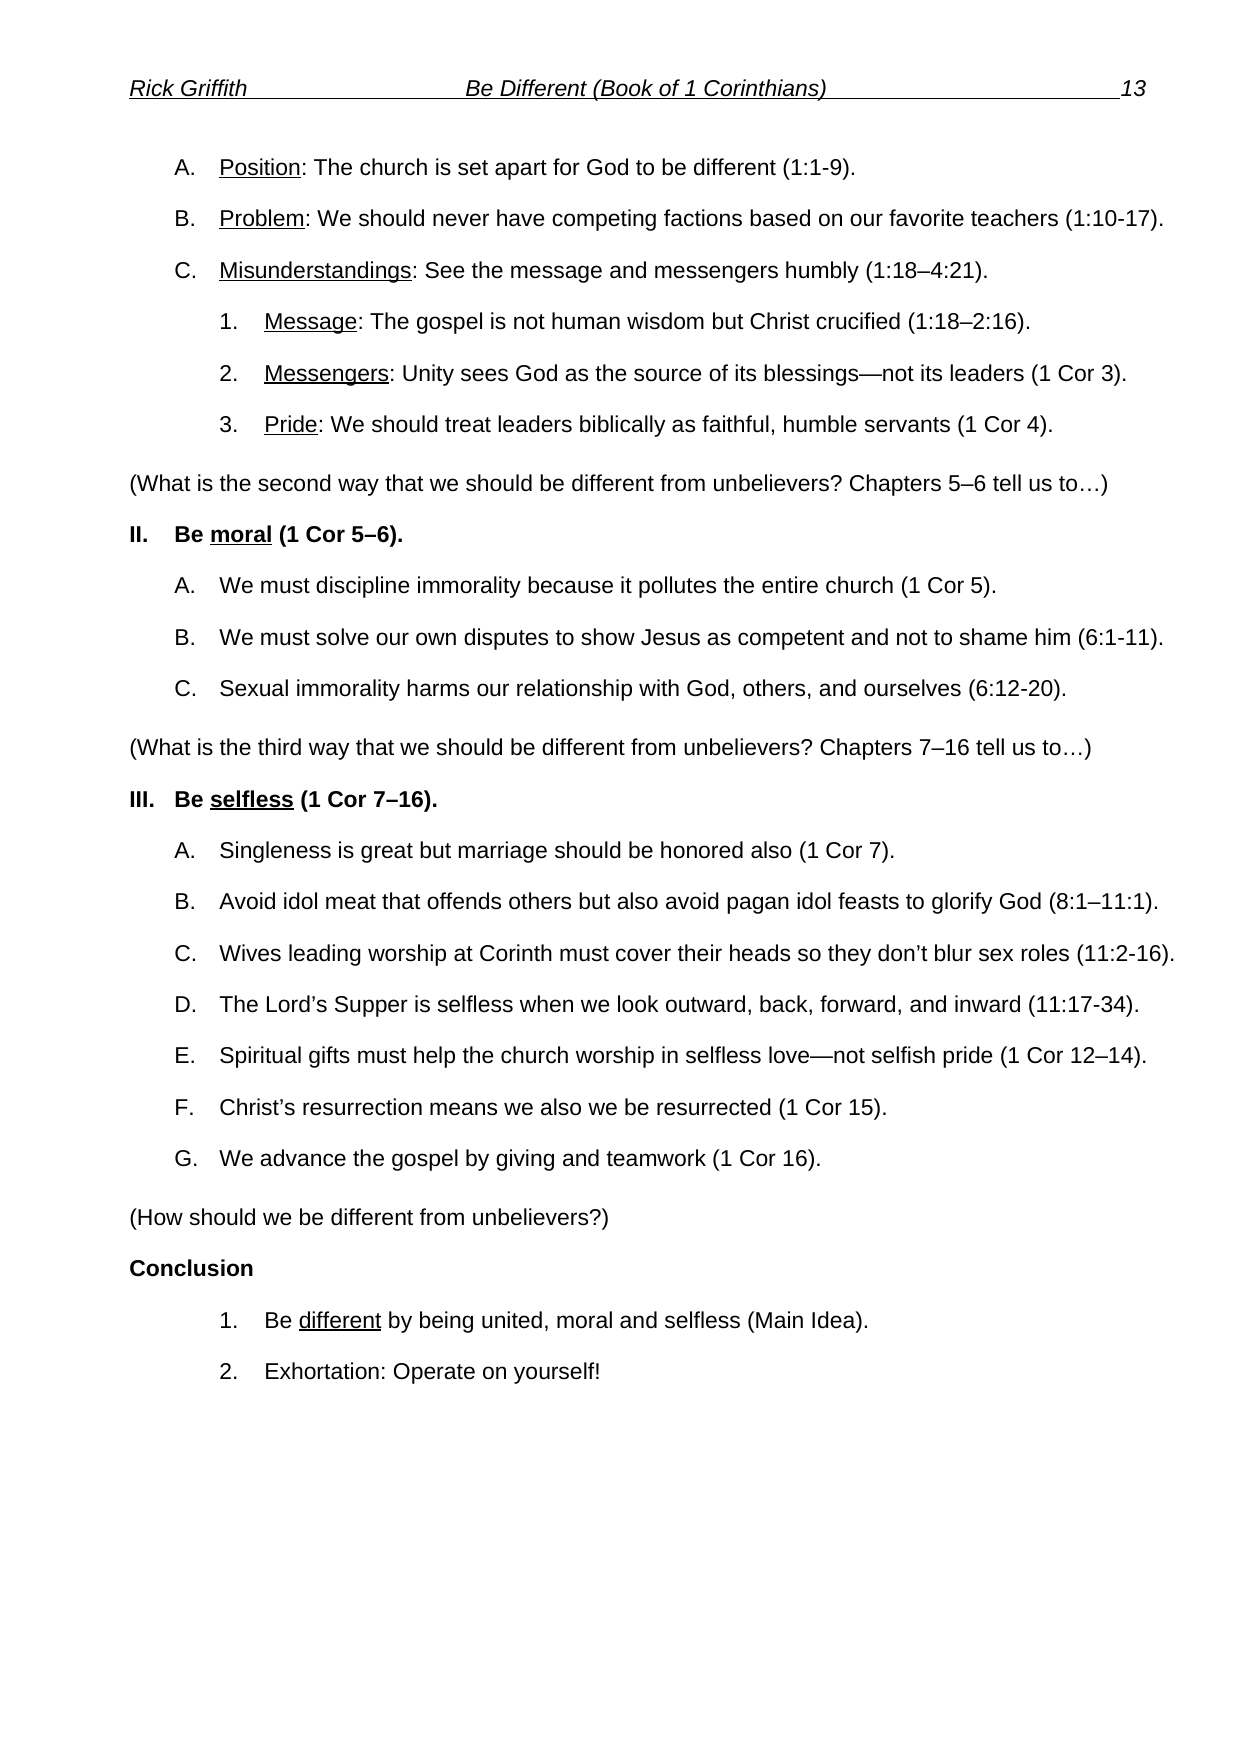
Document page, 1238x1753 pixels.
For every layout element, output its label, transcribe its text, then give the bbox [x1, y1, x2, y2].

subtitle III. Be selfless (1 Cor 7–16). [129, 786, 1172, 812]
subtitle Problem: We should never have competing factions based on our favorite teachers (1:10-17). [174, 205, 1182, 232]
subtitle We advance the gospel by giving and teamwork (1 Cor 16). [174, 1145, 1182, 1171]
text (How should we be different from unbelievers?) [129, 1204, 1172, 1230]
subtitle Message: The gospel is not human wisdom but Christ crucified (1:18–2:16). [219, 308, 1172, 334]
subtitle II. Be moral (1 Cor 5–6). [129, 521, 1172, 547]
subtitle Exhortation: Operate on yourself! [219, 1358, 1172, 1384]
subtitle Messengers: Unity sees God as the source of its blessings—not its leaders (1 Cor 3). [219, 359, 1182, 386]
subtitle Misunderstandings: See the message and messengers humbly (1:18–4:21). [174, 257, 1182, 283]
subtitle Spiritual gifts must help the church worship in selfless love—not selfish pride (1 Cor 12–14). [174, 1042, 1182, 1069]
text (What is the third way that we should be different from unbelievers? Chapters 7–16 tell us to…) [129, 734, 1172, 761]
subtitle Avoid idol meat that offends others but also avoid pagan idol feasts to glorify God (8:1–11:1). [174, 888, 1182, 914]
subtitle Position: The church is set apart for God to be different (1:1-9). [174, 154, 1182, 180]
subtitle The Lord’s Supper is selfless when we look outward, back, forward, and inward (11:17-34). [174, 991, 1182, 1017]
subtitle Christ’s resurrection means we also we be resurrected (1 Cor 15). [174, 1094, 1182, 1120]
subtitle We must discipline immorality because it pollutes the entire church (1 Cor 5). [174, 572, 1182, 599]
subtitle Singleness is great but marriage should be honored also (1 Cor 7). [174, 837, 1182, 863]
subtitle Sexual immorality harms our relationship with God, others, and ourselves (6:12-20). [174, 675, 1182, 702]
subtitle Be different by being united, moral and selfless (Main Idea). [219, 1307, 1172, 1333]
subtitle We must solve our own disputes to show Jesus as competent and not to shame him (6:1-11). [174, 624, 1182, 650]
subtitle Pride: We should treat leaders biblically as faithful, humble servants (1 Cor 4). [219, 411, 1182, 437]
subtitle Conclusion [129, 1255, 1172, 1282]
text (What is the second way that we should be different from unbelievers? Chapters 5–6 tell us to…) [129, 470, 1172, 496]
subtitle Wives leading worship at Corinth must cover their heads so they don’t blur sex roles (11:2-16). [174, 939, 1182, 966]
